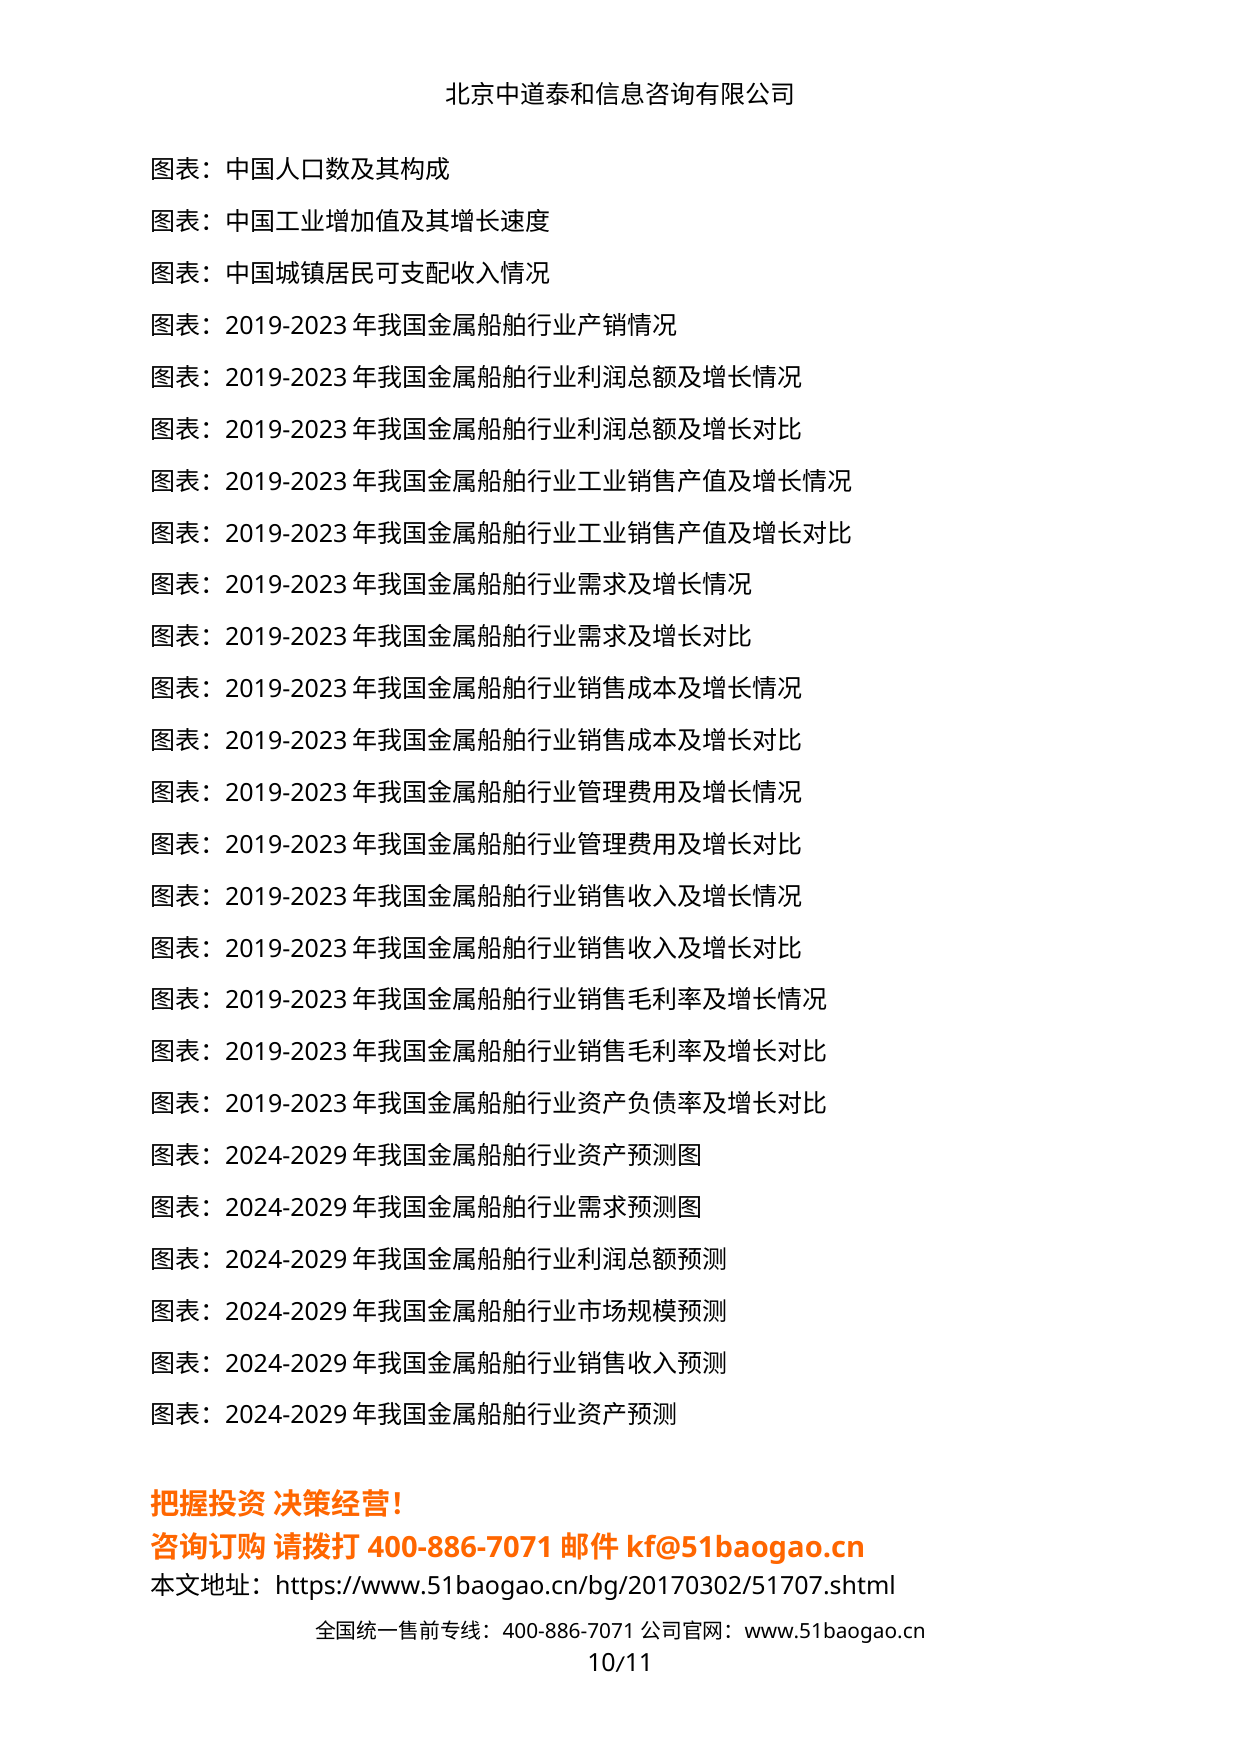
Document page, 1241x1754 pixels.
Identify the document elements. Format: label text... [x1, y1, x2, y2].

text 把握投资 决策经营！咨询订购 请拨打 400-886-7071 邮件 kf@51baogao.cn本文地址：https://www.51baogao.cn/bg/20170302/51707.shtml [150, 1447, 1090, 1602]
text 图表：2019-2023年我国金属船舶行业销售收入及增长情况 [150, 876, 1090, 912]
text 图表：2024-2029年我国金属船舶行业资产预测图 [150, 1136, 1090, 1172]
text 图表：2019-2023年我国金属船舶行业销售成本及增长对比 [150, 721, 1090, 757]
text 图表：2019-2023年我国金属船舶行业产销情况 [150, 306, 1090, 342]
text 图表：2024-2029年我国金属船舶行业资产预测 [150, 1395, 1090, 1431]
text 图表：中国人口数及其构成 [150, 150, 1090, 186]
text 图表：2019-2023年我国金属船舶行业需求及增长对比 [150, 617, 1090, 653]
text 图表：2019-2023年我国金属船舶行业利润总额及增长对比 [150, 409, 1090, 446]
text 图表：2019-2023年我国金属船舶行业资产负债率及增长对比 [150, 1084, 1090, 1120]
text 图表：2024-2029年我国金属船舶行业需求预测图 [150, 1187, 1090, 1224]
text 图表：2019-2023年我国金属船舶行业利润总额及增长情况 [150, 357, 1090, 394]
text 图表：2019-2023年我国金属船舶行业需求及增长情况 [150, 565, 1090, 601]
text 图表：2019-2023年我国金属船舶行业管理费用及增长对比 [150, 824, 1090, 861]
text 图表：中国工业增加值及其增长速度 [150, 202, 1090, 238]
text 图表：2019-2023年我国金属船舶行业销售毛利率及增长情况 [150, 980, 1090, 1016]
text 图表：2024-2029年我国金属船舶行业销售收入预测 [150, 1343, 1090, 1379]
text 图表：2019-2023年我国金属船舶行业销售成本及增长情况 [150, 669, 1090, 705]
text 图表：2019-2023年我国金属船舶行业销售毛利率及增长对比 [150, 1032, 1090, 1068]
text 图表：2024-2029年我国金属船舶行业市场规模预测 [150, 1291, 1090, 1327]
text 图表：中国城镇居民可支配收入情况 [150, 254, 1090, 290]
text 图表：2019-2023年我国金属船舶行业管理费用及增长情况 [150, 772, 1090, 809]
text 图表：2024-2029年我国金属船舶行业利润总额预测 [150, 1239, 1090, 1276]
text 图表：2019-2023年我国金属船舶行业工业销售产值及增长情况 [150, 461, 1090, 497]
text 图表：2019-2023年我国金属船舶行业工业销售产值及增长对比 [150, 513, 1090, 549]
text 图表：2019-2023年我国金属船舶行业销售收入及增长对比 [150, 928, 1090, 964]
